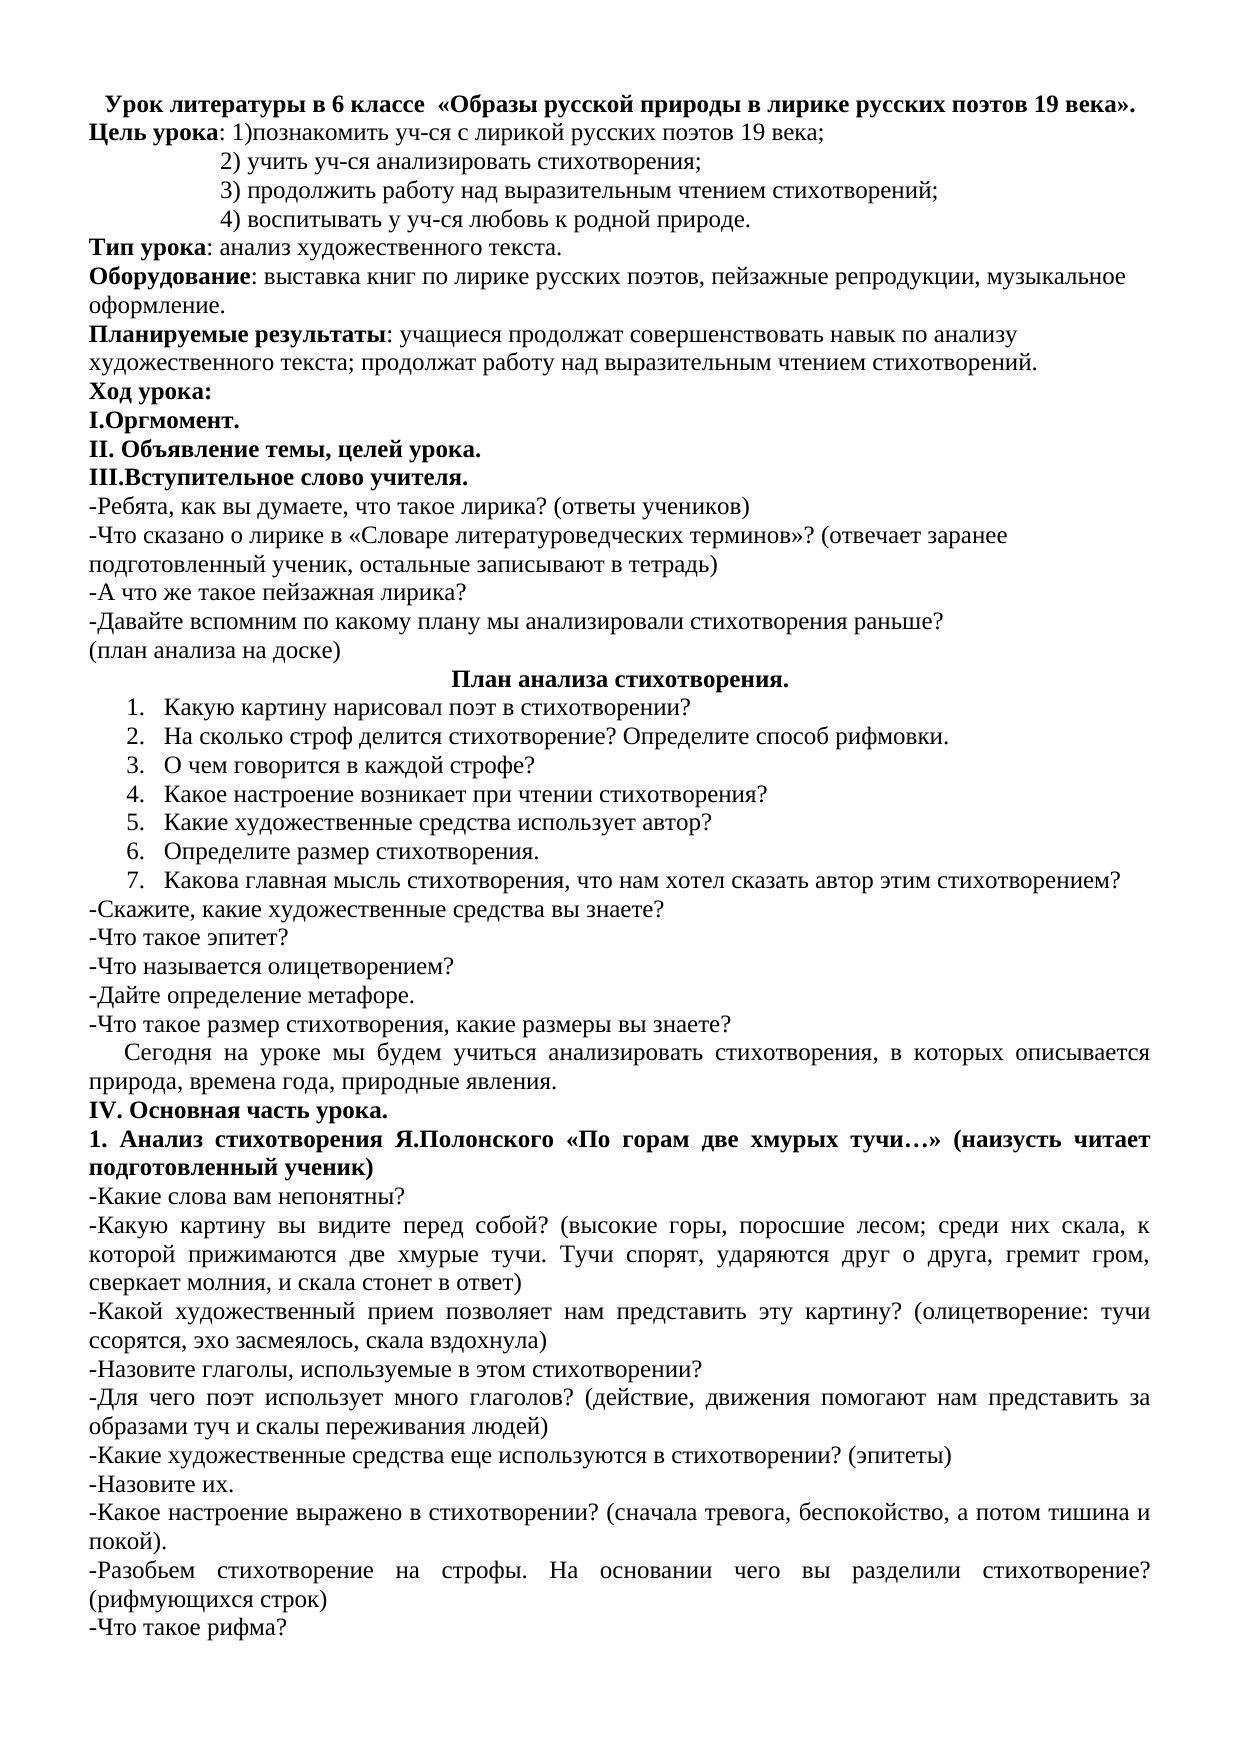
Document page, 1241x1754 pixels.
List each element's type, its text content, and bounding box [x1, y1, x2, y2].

text Урок литературы в 6 классе «Образы русской природы в лирике русских поэтов 19 века». [89, 89, 1152, 117]
text III.Вступительное слово учителя. [89, 462, 1152, 491]
text Оборудование: выставка книг по лирике русских поэтов, пейзажные репродукции, музыкальное оформление. [89, 261, 1152, 319]
text II. Объявление темы, целей урока. [89, 434, 1152, 462]
text IV. Основная часть урока. [89, 1095, 1152, 1124]
text План анализа стихотворения. [89, 664, 1152, 692]
text -Какие художественные средства еще используются в стихотворении? (эпитеты) [89, 1440, 1152, 1469]
text 2) учить уч-ся анализировать стихотворения; [89, 146, 1152, 175]
text -Ребята, как вы думаете, что такое лирика? (ответы учеников) [89, 491, 1152, 520]
text -Назовите глаголы, используемые в этом стихотворении? [89, 1354, 1152, 1382]
text -Какие слова вам непонятны? [89, 1181, 1152, 1210]
text -Что такое размер стихотворения, какие размеры вы знаете? [89, 1009, 1152, 1037]
text -Что такое рифма? [89, 1612, 1152, 1641]
text I.Оргмомент. [89, 405, 1152, 434]
text -Скажите, какие художественные средства вы знаете? [89, 894, 1152, 922]
text -Какое настроение выражено в стихотворении? (сначала тревога, беспокойство, а потом тишина и покой). [89, 1497, 1152, 1555]
text -Что сказано о лирике в «Словаре литературоведческих терминов»? (отвечает заранее подготовленный ученик, остальные записывают в тетрадь) [89, 520, 1152, 577]
text Сегодня на уроке мы будем учиться анализировать стихотворения, в которых описывается природа, времена года, природные явления. [89, 1037, 1152, 1095]
list Какова главная мысль стихотворения, что нам хотел сказать автор этим стихотворением? [126, 865, 1152, 894]
text Ход урока: [89, 376, 1152, 405]
list На сколько строф делится стихотворение? Определите способ рифмовки. [126, 721, 1152, 750]
text -Назовите их. [89, 1469, 1152, 1497]
text Планируемые результаты: учащиеся продолжат совершенствовать навык по анализу художественного текста; продолжат работу над выразительным чтением стихотворений. [89, 319, 1152, 376]
text 4) воспитывать у уч-ся любовь к родной природе. [89, 204, 1152, 232]
text -Для чего поэт использует много глаголов? (действие, движения помогают нам представить за образами туч и скалы переживания людей) [89, 1382, 1152, 1440]
text -Что называется олицетворением? [89, 951, 1152, 980]
text -Разобьем стихотворение на строфы. На основании чего вы разделили стихотворение? (рифмующихся строк) [89, 1555, 1152, 1612]
text -Дайте определение метафоре. [89, 980, 1152, 1009]
text -Какой художественный прием позволяет нам представить эту картину? (олицетворение: тучи ссорятся, эхо засмеялось, скала вздохнула) [89, 1296, 1152, 1354]
text -Давайте вспомним по какому плану мы анализировали стихотворения раньше? [89, 606, 1152, 635]
list Какие художественные средства использует автор? [126, 807, 1152, 836]
text 1. Анализ стихотворения Я.Полонского «По горам две хмурых тучи…» (наизусть читает подготовленный ученик) [89, 1124, 1152, 1181]
text -Что такое эпитет? [89, 922, 1152, 951]
text Тип урока: анализ художественного текста. [89, 232, 1152, 261]
text -Какую картину вы видите перед собой? (высокие горы, поросшие лесом; среди них скала, к которой прижимаются две хмурые тучи. Тучи спорят, ударяются друг о друга, гремит гром, сверкает молния, и скала стонет в ответ) [89, 1210, 1152, 1296]
text (план анализа на доске) [89, 635, 1152, 664]
list Определите размер стихотворения. [126, 836, 1152, 865]
list Какую картину нарисовал поэт в стихотворении? [126, 692, 1152, 721]
text -А что же такое пейзажная лирика? [89, 577, 1152, 606]
text Цель урока: 1)познакомить уч-ся с лирикой русских поэтов 19 века; [89, 117, 1152, 146]
text 3) продолжить работу над выразительным чтением стихотворений; [89, 175, 1152, 204]
list О чем говорится в каждой строфе? [126, 750, 1152, 779]
list Какое настроение возникает при чтении стихотворения? [126, 779, 1152, 807]
